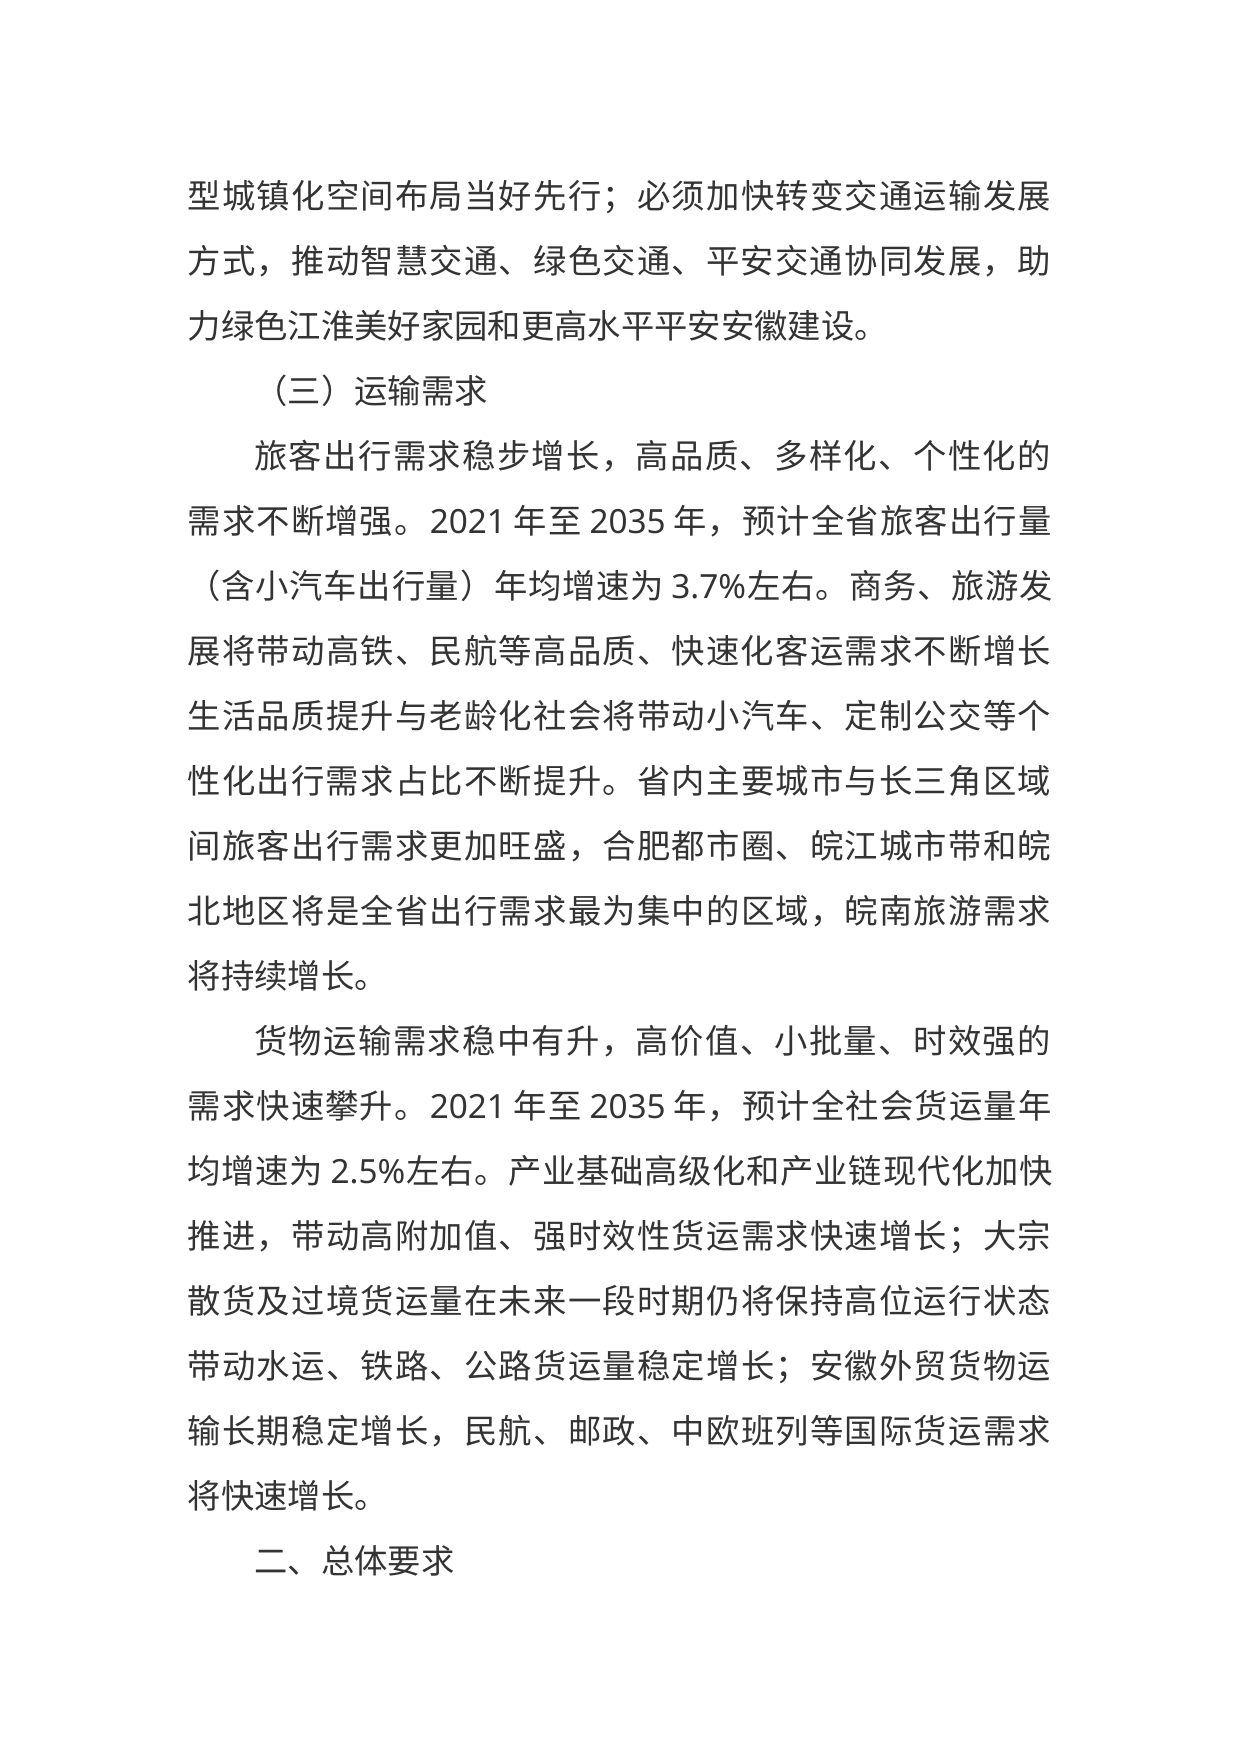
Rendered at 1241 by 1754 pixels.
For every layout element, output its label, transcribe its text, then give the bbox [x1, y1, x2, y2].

text 二、总体要求 [187, 1527, 1053, 1592]
text 货物运输需求稳中有升，高价值、小批量、时效强的需求快速攀升。2021年至2035年，预计全社会货运量年均增速为2.5%左右。产业基础高级化和产业链现代化加快推进，带动高附加值、强时效性货运需求快速增长；大宗散货及过境货运量在未来一段时期仍将保持高位运行状态，带动水运、铁路、公路货运量稳定增长；安徽外贸货物运输长期稳定增长，民航、邮政、中欧班列等国际货运需求将快速增长。 [187, 1007, 1053, 1527]
text （三）运输需求 [187, 357, 1053, 422]
text 旅客出行需求稳步增长，高品质、多样化、个性化的需求不断增强。2021年至2035年，预计全省旅客出行量（含小汽车出行量）年均增速为3.7%左右。商务、旅游发展将带动高铁、民航等高品质、快速化客运需求不断增长，生活品质提升与老龄化社会将带动小汽车、定制公交等个性化出行需求占比不断提升。省内主要城市与长三角区域间旅客出行需求更加旺盛，合肥都市圈、皖江城市带和皖北地区将是全省出行需求最为集中的区域，皖南旅游需求将持续增长。 [187, 422, 1053, 1007]
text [187, 162, 1053, 357]
